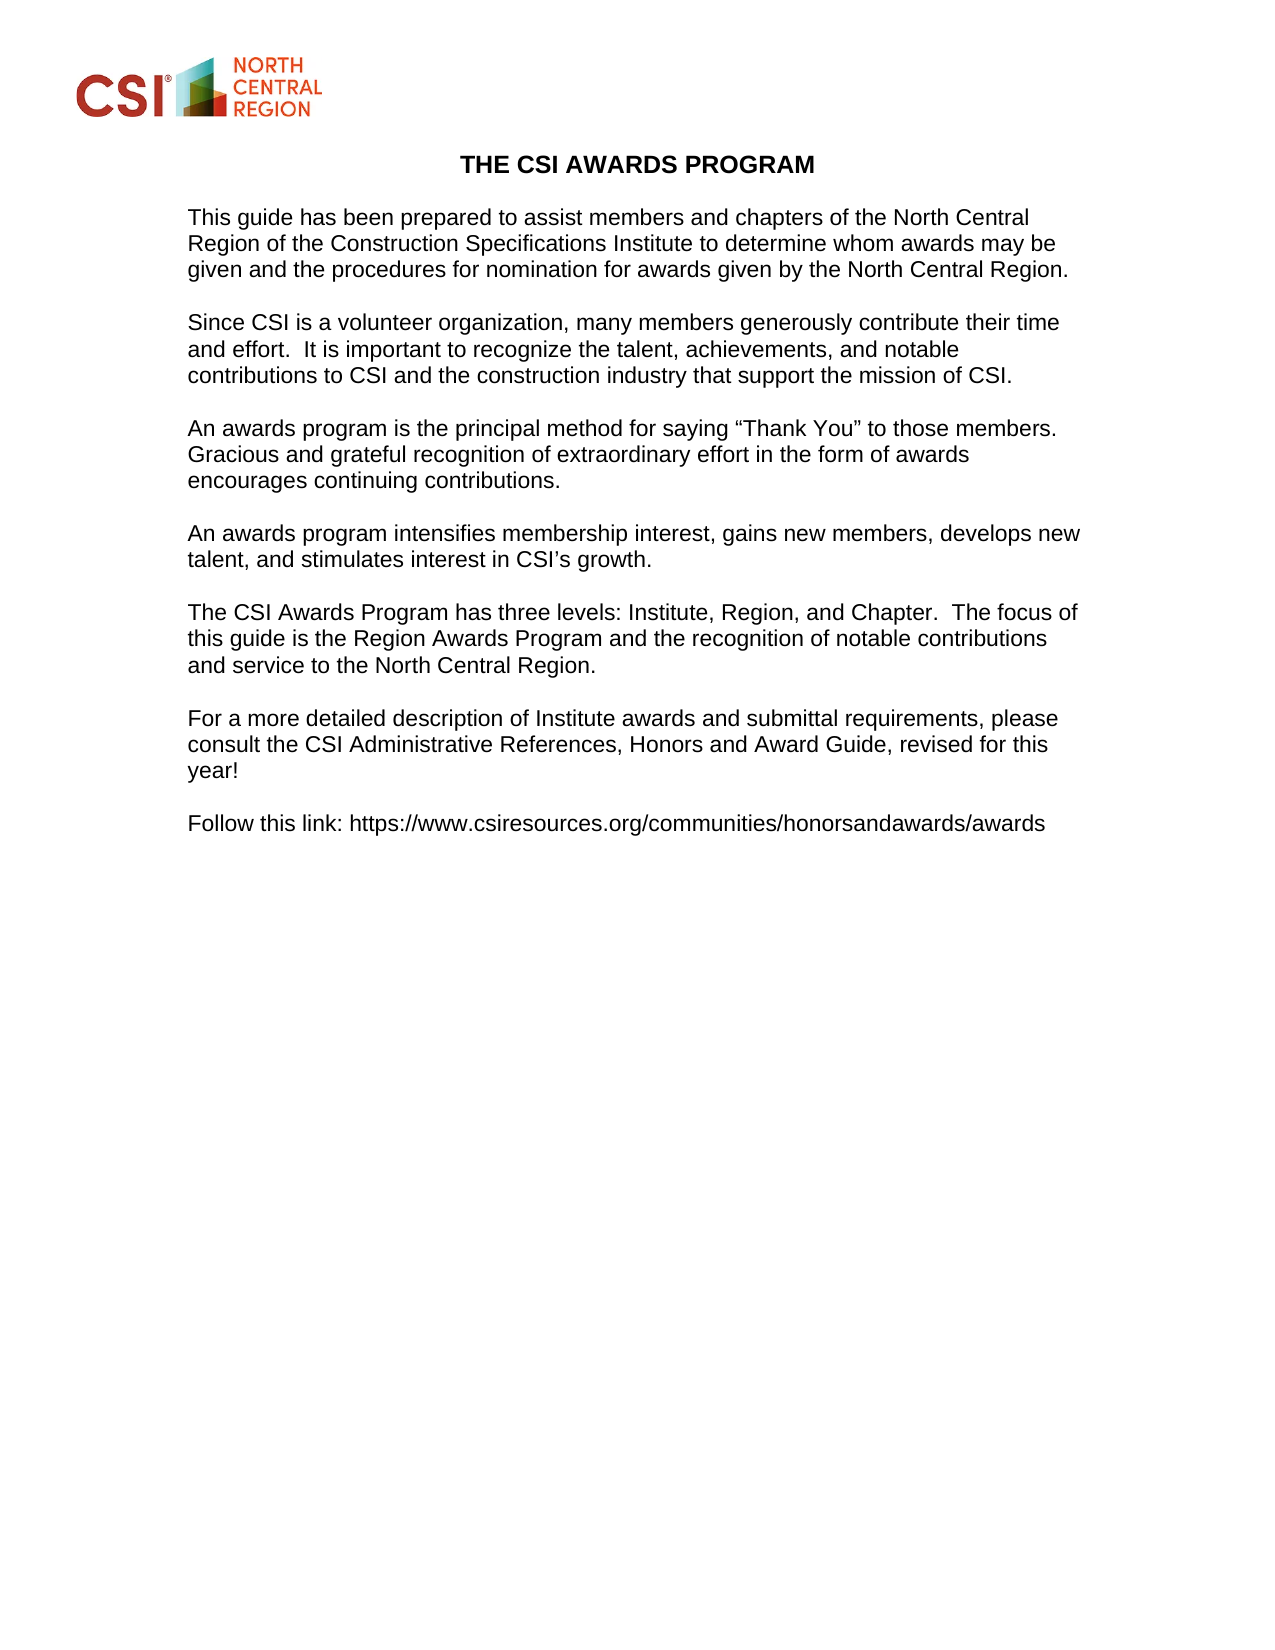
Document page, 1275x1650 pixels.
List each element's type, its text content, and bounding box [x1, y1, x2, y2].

text For a more detailed description of Institute awards and submittal requirements, please consult the CSI Administrative References, Honors and Award Guide, revised for this year! [187, 704, 1087, 783]
text Follow this link: https://www.csiresources.org/communities/honorsandawards/awards [187, 810, 1087, 836]
picture [76, 57, 322, 117]
text Since CSI is a volunteer organization, many members generously contribute their time and effort. It is important to recognize the talent, achievements, and notable contributions to CSI and the construction industry that support the mission of CSI. [187, 309, 1087, 388]
text An awards program intensifies membership interest, gains new members, develops new talent, and stimulates interest in CSI’s growth. [187, 520, 1087, 573]
text An awards program is the principal method for saying “Thank You” to those members. Gracious and grateful recognition of extraordinary effort in the form of awards encourages continuing contributions. [187, 414, 1087, 494]
text THE CSI AWARDS PROGRAM [187, 150, 1087, 179]
text The CSI Awards Program has three levels: Institute, Region, and Chapter. The focus of this guide is the Region Awards Program and the recognition of notable contributions and service to the North Central Region. [187, 599, 1087, 678]
text This guide has been prepared to assist members and chapters of the North Central Region of the Construction Specifications Institute to determine whom awards may be given and the procedures for nomination for awards given by the North Central Region. [187, 204, 1087, 283]
